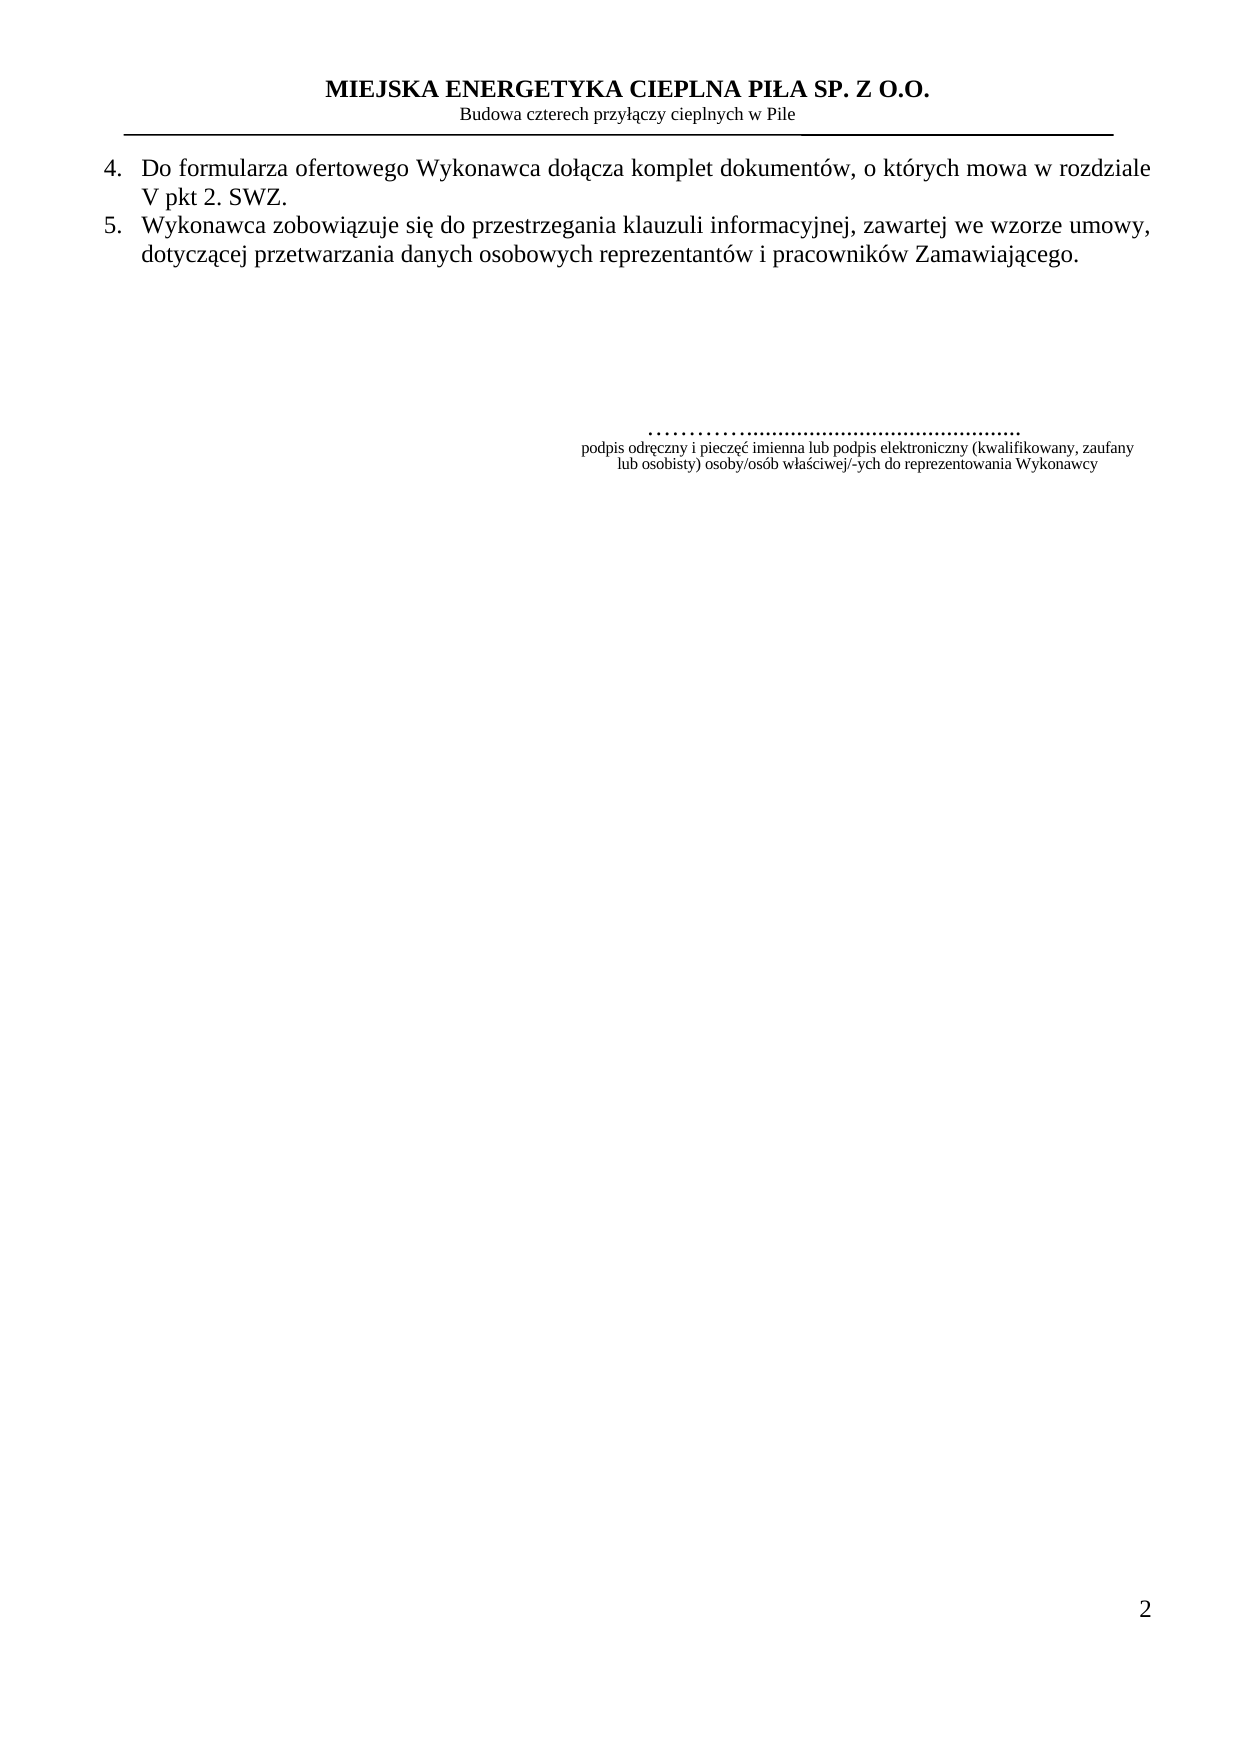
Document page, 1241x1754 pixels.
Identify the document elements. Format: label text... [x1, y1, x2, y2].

list Do formularza ofertowego Wykonawca dołącza komplet dokumentów, o których mowa w rozdziale V pkt 2. SWZ. [103, 153, 1152, 210]
text lub osobisty) osoby/osób właściwej/-ych do reprezentowania Wykonawcy [528, 456, 1152, 472]
list Wykonawca zobowiązuje się do przestrzegania klauzuli informacyjnej, zawartej we wzorze umowy, dotyczącej przetwarzania danych osobowych reprezentantów i pracowników Zamawiającego. [103, 210, 1152, 268]
text podpis odręczny i pieczęć imienna lub podpis elektroniczny (kwalifikowany, zaufany [528, 440, 1152, 456]
text …………............................................ [546, 412, 1152, 440]
